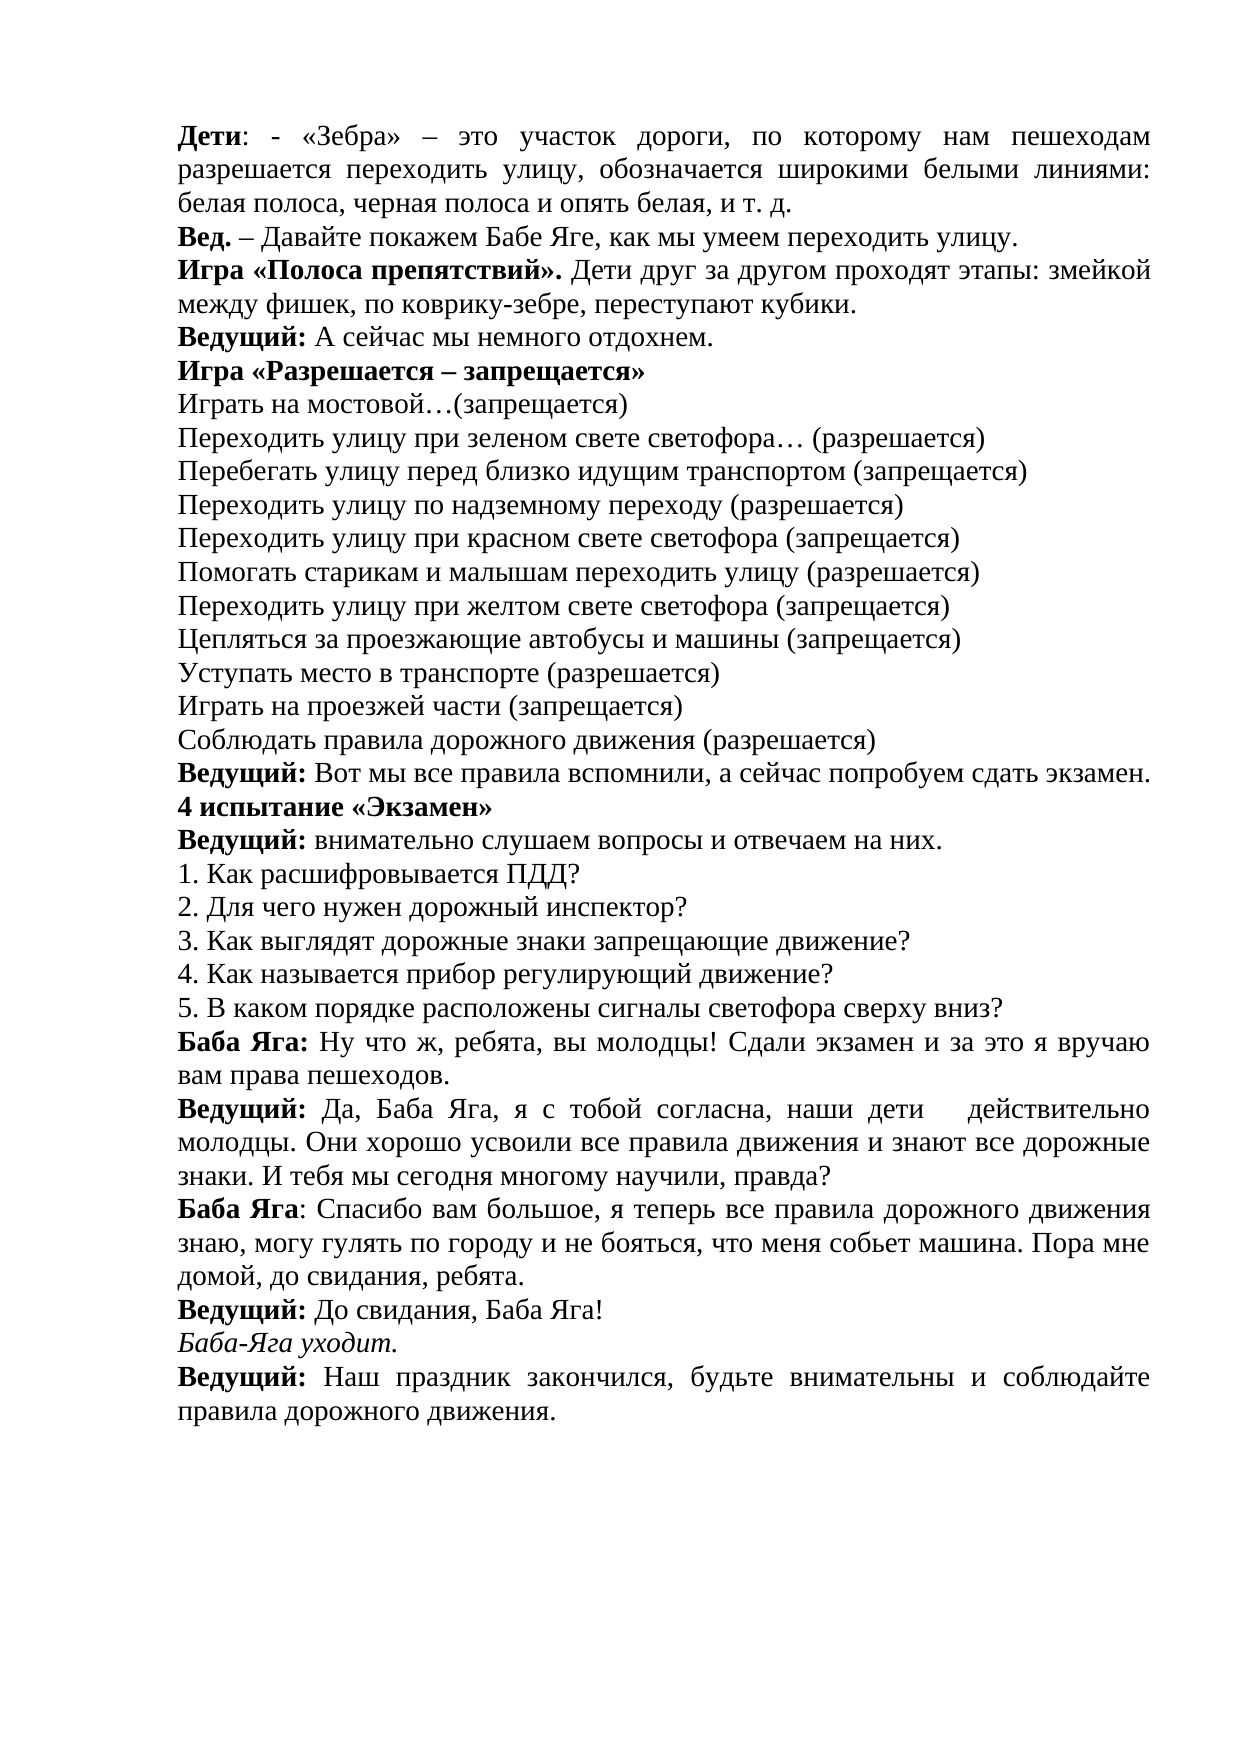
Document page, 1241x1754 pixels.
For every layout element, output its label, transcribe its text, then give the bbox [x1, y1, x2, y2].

text Играть на проезжей части (запрещается) [177, 688, 1152, 722]
text Вед. – Давайте покажем Бабе Яге, как мы умеем переходить улицу. [177, 219, 1152, 252]
text 1. Как расшифровывается ПДД? [177, 856, 1152, 889]
text Переходить улицу по надземному переходу (разрешается) [177, 487, 1152, 521]
text Уступать место в транспорте (разрешается) [177, 655, 1152, 688]
text Переходить улицу при красном свете светофора (запрещается) [177, 521, 1152, 554]
text Игра «Полоса препятствий». Дети друг за другом проходят этапы: змейкой между фишек, по коврику-зебре, переступают кубики. [177, 252, 1152, 319]
text Ведущий: А сейчас мы немного отдохнем. [177, 319, 1152, 353]
text 2. Для чего нужен дорожный инспектор? [177, 889, 1152, 923]
text Переходить улицу при зеленом свете светофора… (разрешается) [177, 420, 1152, 453]
text Ведущий: Вот мы все правила вспомнили, а сейчас попробуем сдать экзамен. [177, 755, 1152, 789]
text 4. Как называется прибор регулирующий движение? [177, 957, 1152, 990]
text Ведущий: Наш праздник закончился, будьте внимательны и соблюдайте правила дорожного движения. [177, 1359, 1152, 1426]
text Ведущий: внимательно слушаем вопросы и отвечаем на них. [177, 822, 1152, 856]
text Перебегать улицу перед близко идущим транспортом (запрещается) [177, 453, 1152, 487]
text Ведущий: До свидания, Баба Яга! [177, 1292, 1152, 1326]
text Соблюдать правила дорожного движения (разрешается) [177, 722, 1152, 755]
text 4 испытание «Экзамен» [177, 789, 1152, 822]
text Дети: - «Зебра» – это участок дороги, по которому нам пешеходам разрешается переходить улицу, обозначается широкими белыми линиями: белая полоса, черная полоса и опять белая, и т. д. [177, 118, 1152, 219]
text Баба Яга: Спасибо вам большое, я теперь все правила дорожного движения знаю, могу гулять по городу и не бояться, что меня собьет машина. Пора мне домой, до свидания, ребята. [177, 1191, 1152, 1292]
text Баба Яга: Ну что ж, ребята, вы молодцы! Сдали экзамен и за это я вручаю вам права пешеходов. [177, 1024, 1152, 1091]
text 5. В каком порядке расположены сигналы светофора сверху вниз? [177, 990, 1152, 1024]
text Помогать старикам и малышам переходить улицу (разрешается) [177, 554, 1152, 588]
text Баба-Яга уходит. [177, 1326, 1152, 1359]
text 3. Как выглядят дорожные знаки запрещающие движение? [177, 923, 1152, 957]
text Игра «Разрешается – запрещается» [177, 353, 1152, 386]
text Играть на мостовой…(запрещается) [177, 386, 1152, 420]
text Цепляться за проезжающие автобусы и машины (запрещается) [177, 621, 1152, 655]
text Переходить улицу при желтом свете светофора (запрещается) [177, 588, 1152, 621]
text Ведущий: Да, Баба Яга, я с тобой согласна, наши дети действительно молодцы. Они хорошо усвоили все правила движения и знают все дорожные знаки. И тебя мы сегодня многому научили, правда? [177, 1091, 1152, 1191]
